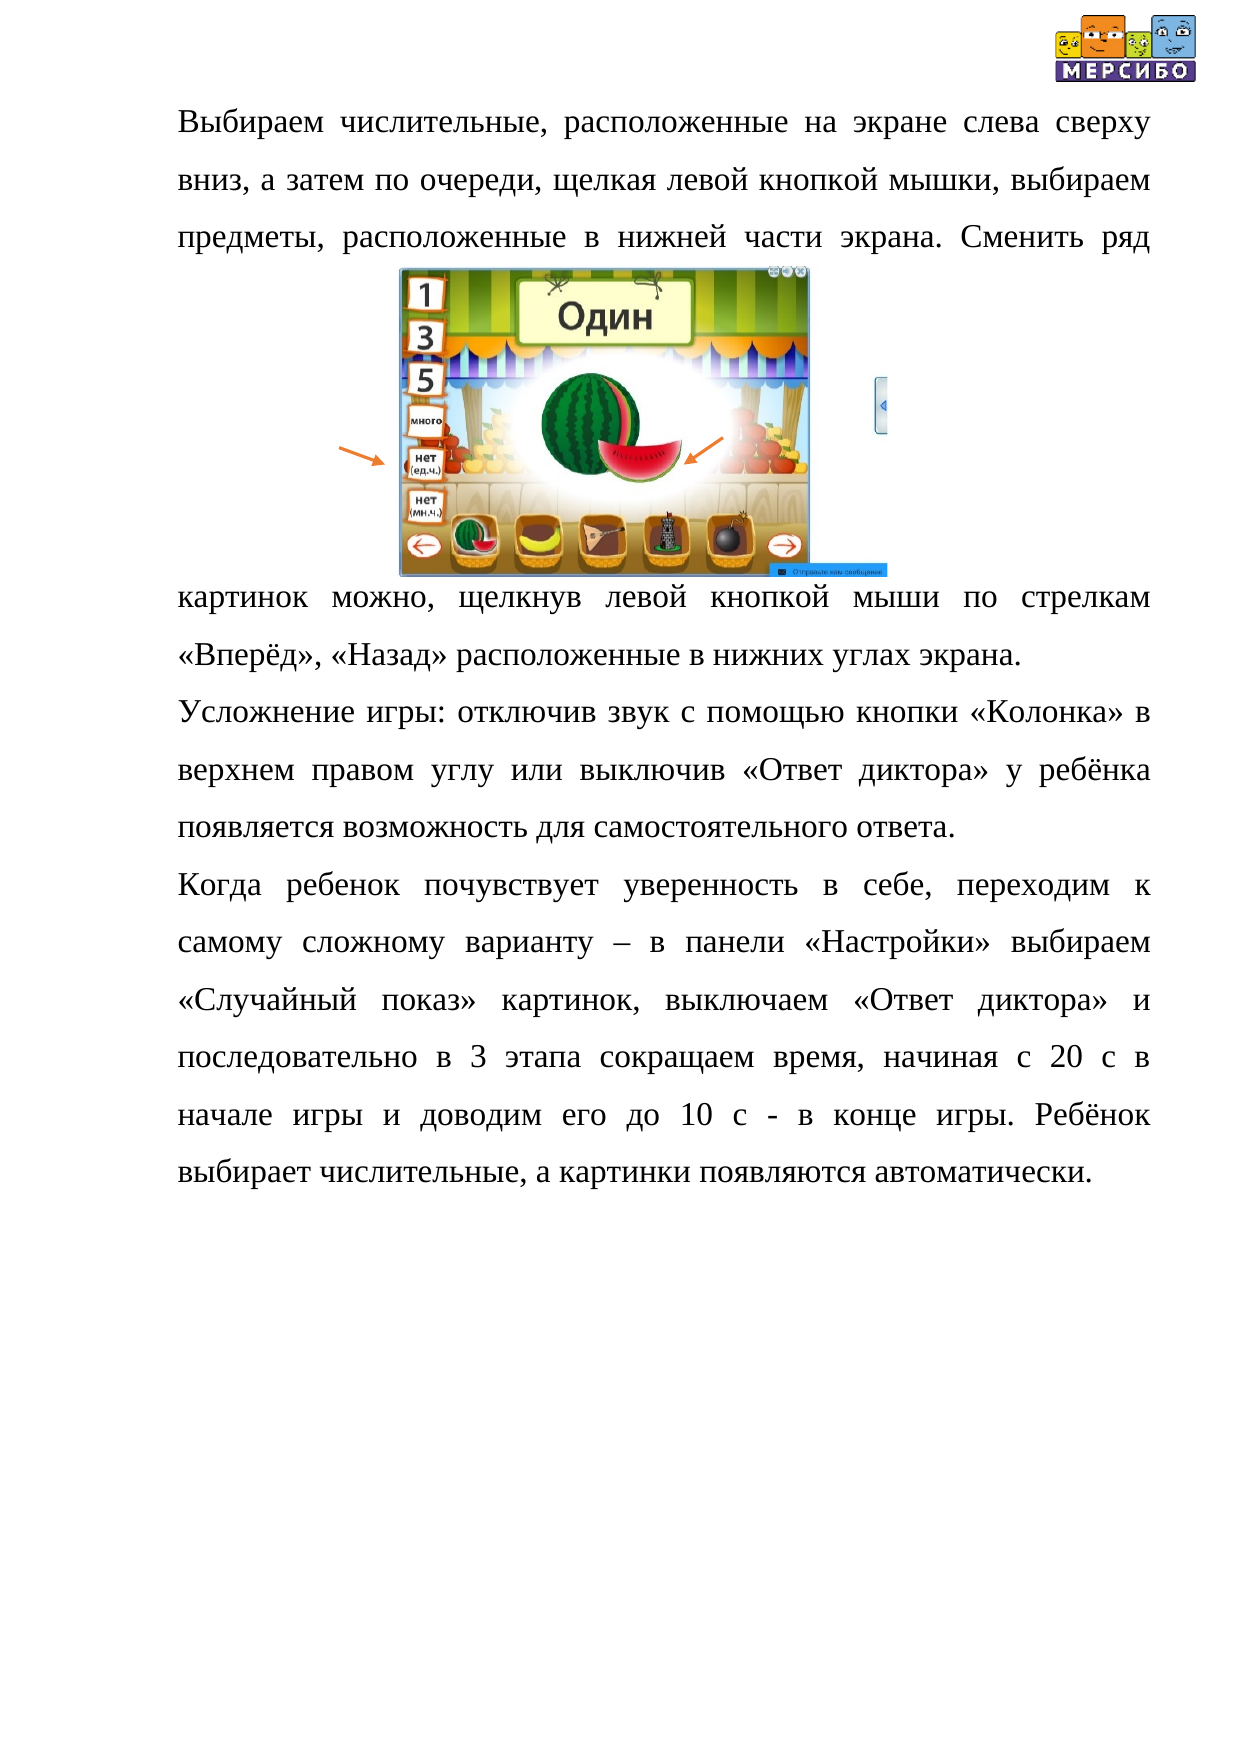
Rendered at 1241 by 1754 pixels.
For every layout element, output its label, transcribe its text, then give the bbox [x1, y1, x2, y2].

text Усложнение игры: отключив звук с помощью кнопки «Колонка» в верхнем правом углу или выключив «Ответ диктора» у ребёнка появляется возможность для самостоятельного ответа. [177, 691, 1152, 845]
text Когда ребенок почувствует уверенность в себе, переходим к самому сложному варианту – в панели «Настройки» выбираем «Случайный показ» картинок, выключаем «Ответ диктора» и последовательно в 3 этапа сокращаем время, начиная с 20 с в начале игры и доводим его до 10 с - в конце игры. Ребёнок выбирает числительные, а картинки появляются автоматически. [177, 864, 1152, 1190]
picture [1055, 15, 1196, 82]
picture [396, 266, 888, 577]
